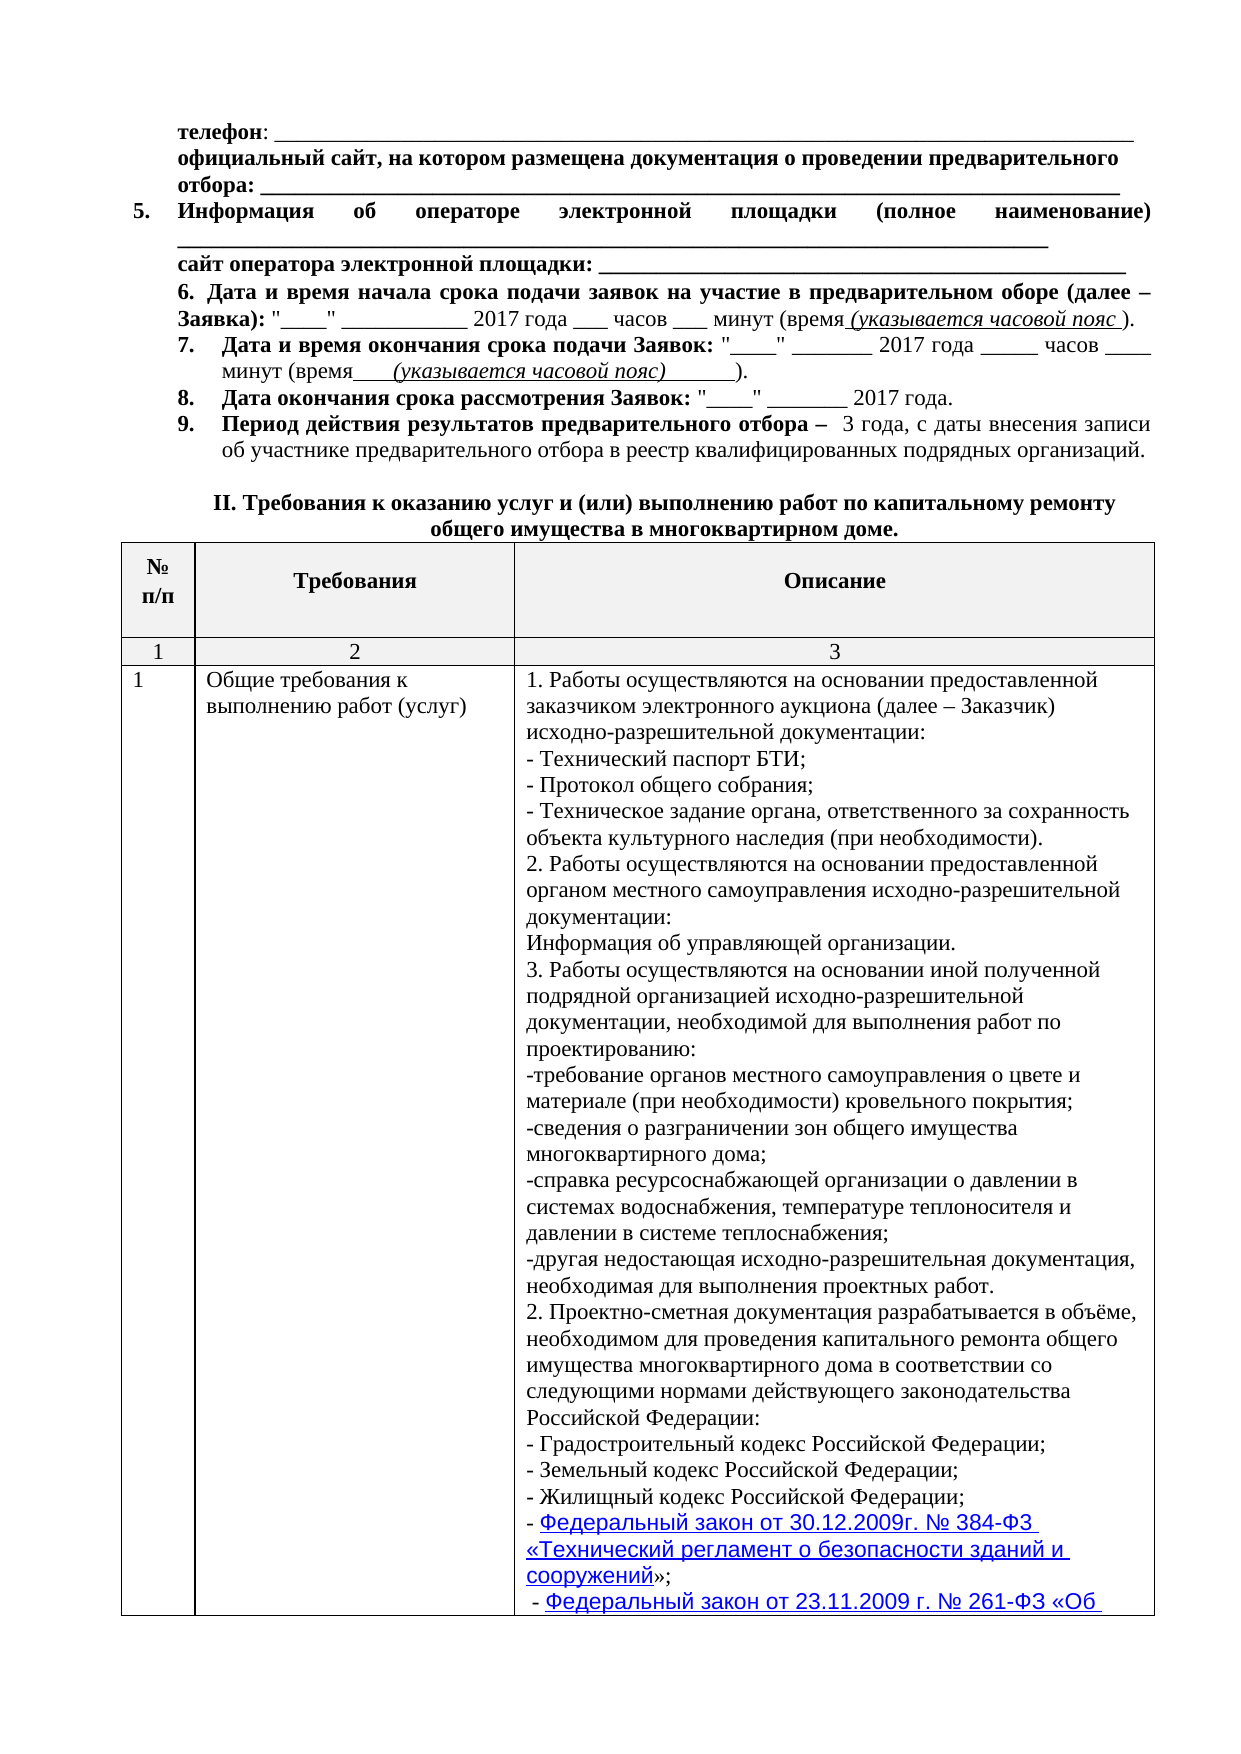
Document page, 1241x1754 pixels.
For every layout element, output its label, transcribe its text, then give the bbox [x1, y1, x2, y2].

text телефон: ___________________________________________________________________________ [177, 118, 1152, 144]
text официальный сайт, на котором размещена документация о проведении предварительного отбора: ___________________________________________________________________________ [177, 144, 1152, 197]
table_header Требования [196, 543, 514, 637]
table_cell 1 [122, 638, 194, 665]
table_cell 1 [122, 666, 194, 1615]
list сайт оператора электронной площадки: ______________________________________________ [177, 250, 1151, 276]
table_cell 2 [196, 638, 514, 665]
table_header № п/п [122, 543, 194, 637]
table_header Описание [515, 543, 1154, 637]
list Дата окончания срока рассмотрения Заявок: "____" _______ 2017 года. [177, 384, 1151, 410]
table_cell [515, 666, 1154, 1615]
list Требования к оказанию услуг и (или) выполнению работ по капитальному ремонту общего имущества в многоквартирном доме. [177, 489, 1152, 542]
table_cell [196, 666, 514, 1615]
list Информация об операторе электронной площадки (полное наименование) ____________________________________________________________________________ [133, 197, 1151, 250]
table_cell 3 [515, 638, 1154, 665]
list Период действия результатов предварительного отбора – 3 года, с даты внесения записи об участнике предварительного отбора в реестр квалифицированных подрядных организаций. [177, 410, 1151, 463]
list Дата и время окончания срока подачи Заявок: "____" _______ 2017 года _____ часов ____ минут (время (указывается часовой пояс) ). [177, 331, 1151, 384]
list Дата и время начала срока подачи заявок на участие в предварительном оборе (далее – Заявка): "____" ___________ 2017 года ___ часов ___ минут (время (указывается часовой пояс ). [177, 278, 1151, 331]
